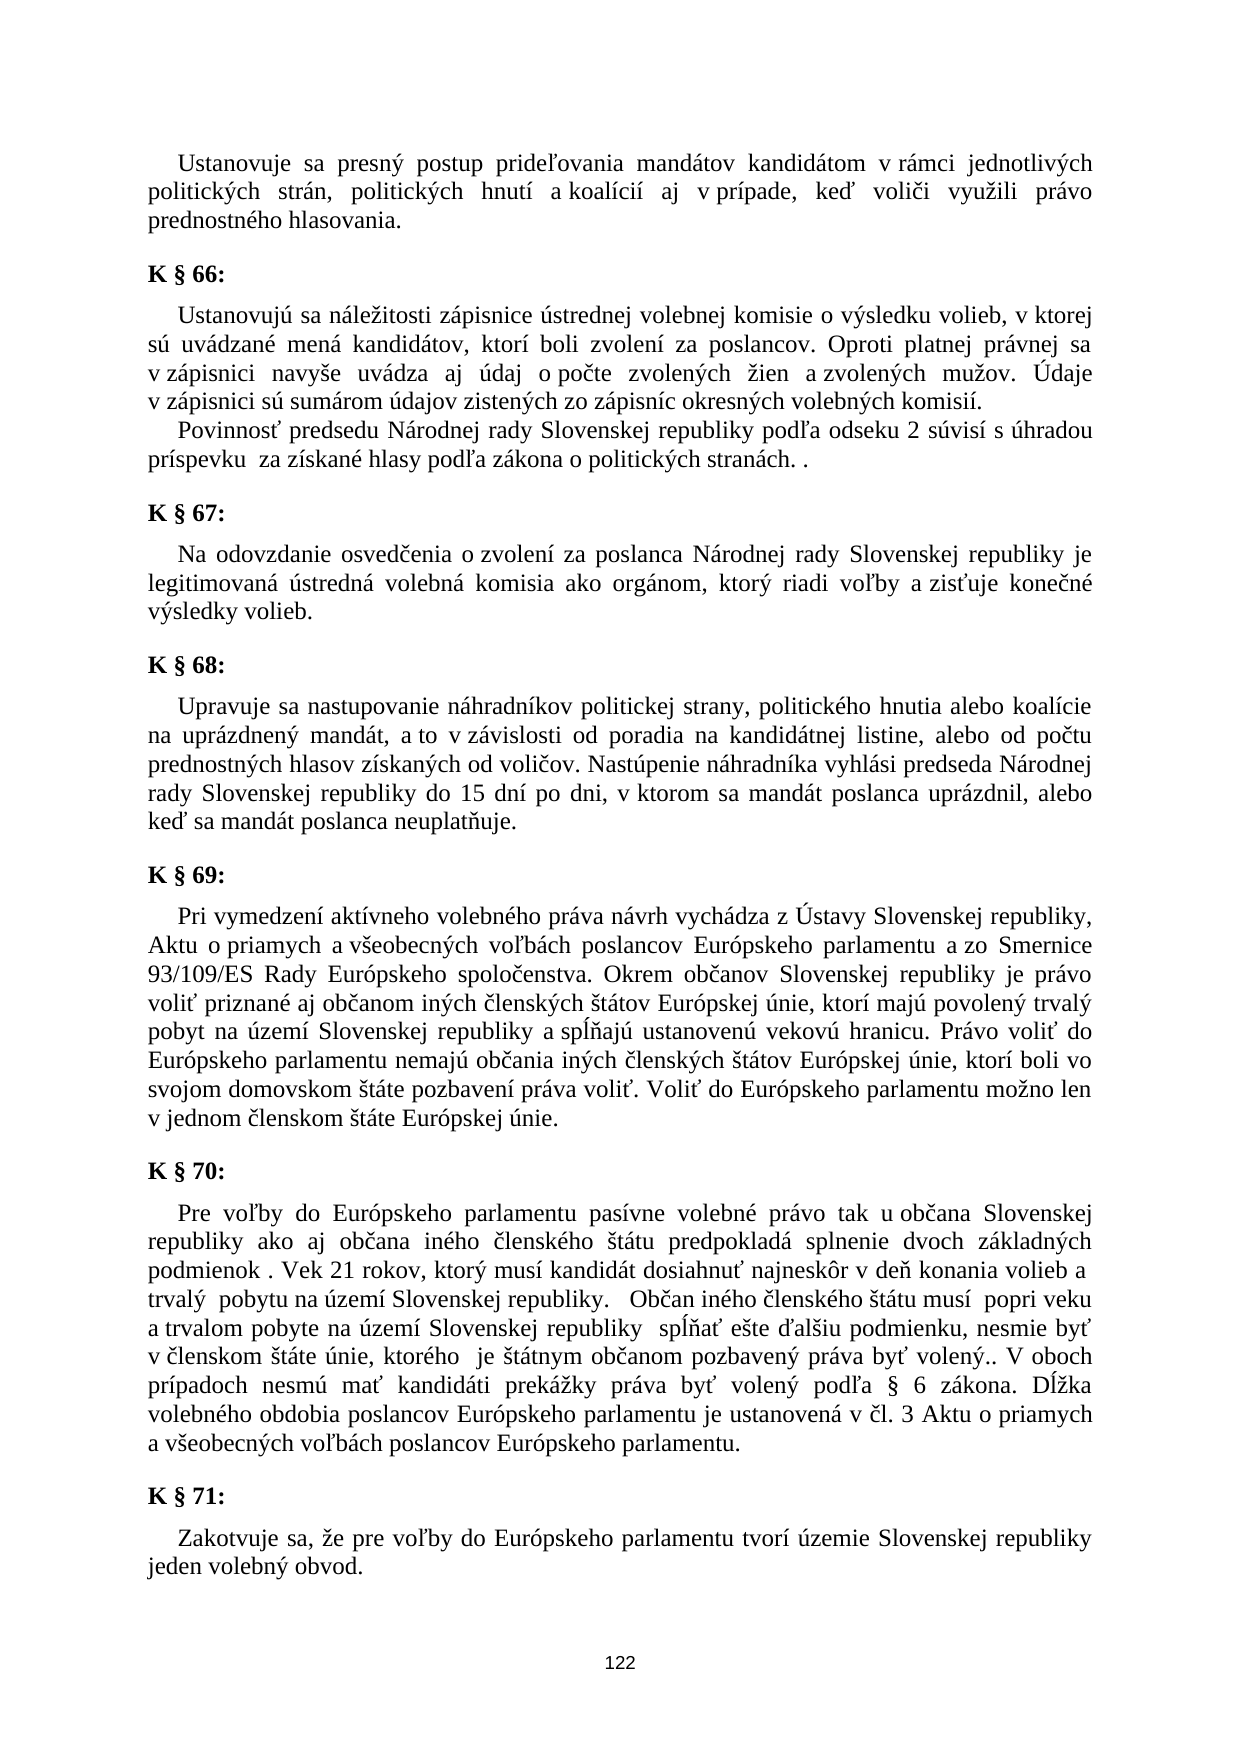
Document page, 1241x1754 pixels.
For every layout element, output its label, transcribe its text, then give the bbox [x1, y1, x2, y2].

text K § 67: [148, 498, 1093, 526]
text Pre voľby do Európskeho parlamentu pasívne volebné právo tak u občana Slovenskej republiky ako aj občana iného členského štátu predpokladá splnenie dvoch základných podmienok . Vek 21 rokov, ktorý musí kandidát dosiahnuť najneskôr v deň konania volieb a trvalý pobytu na území Slovenskej republiky. Občan iného členského štátu musí popri veku a trvalom pobyte na území Slovenskej republiky spĺňať ešte ďalšiu podmienku, nesmie byť v členskom štáte únie, ktorého je štátnym občanom pozbavený práva byť volený.. V oboch prípadoch nesmú mať kandidáti prekážky práva byť volený podľa § 6 zákona. Dĺžka volebného obdobia poslancov Európskeho parlamentu je ustanovená v čl. 3 Aktu o priamych a všeobecných voľbách poslancov Európskeho parlamentu. [148, 1198, 1093, 1456]
text Ustanovuje sa presný postup prideľovania mandátov kandidátom v rámci jednotlivých politických strán, politických hnutí a koalícií aj v prípade, keď voliči využili právo prednostného hlasovania. [148, 148, 1093, 234]
text Pri vymedzení aktívneho volebného práva návrh vychádza z Ústavy Slovenskej republiky, Aktu o priamych a všeobecných voľbách poslancov Európskeho parlamentu a zo Smernice 93/109/ES Rady Európskeho spoločenstva. Okrem občanov Slovenskej republiky je právo voliť priznané aj občanom iných členských štátov Európskej únie, ktorí majú povolený trvalý pobyt na území Slovenskej republiky a spĺňajú ustanovenú vekovú hranicu. Právo voliť do Európskeho parlamentu nemajú občania iných členských štátov Európskej únie, ktorí boli vo svojom domovskom štáte pozbavení práva voliť. Voliť do Európskeho parlamentu možno len v jednom členskom štáte Európskej únie. [148, 901, 1093, 1131]
text Zakotvuje sa, že pre voľby do Európskeho parlamentu tvorí územie Slovenskej republiky jeden volebný obvod. [148, 1523, 1093, 1580]
text K § 71: [148, 1481, 1093, 1510]
text Upravuje sa nastupovanie náhradníkov politickej strany, politického hnutia alebo koalície na uprázdnený mandát, a to v závislosti od poradia na kandidátnej listine, alebo od počtu prednostných hlasov získaných od voličov. Nastúpenie náhradníka vyhlási predseda Národnej rady Slovenskej republiky do 15 dní po dni, v ktorom sa mandát poslanca uprázdnil, alebo keď sa mandát poslanca neuplatňuje. [148, 691, 1093, 835]
text K § 68: [148, 650, 1093, 679]
text K § 70: [148, 1156, 1093, 1185]
text Ustanovujú sa náležitosti zápisnice ústrednej volebnej komisie o výsledku volieb, v ktorej sú uvádzané mená kandidátov, ktorí boli zvolení za poslancov. Oproti platnej právnej sa v zápisnici navyše uvádza aj údaj o počte zvolených žien a zvolených mužov. Údaje v zápisnici sú sumárom údajov zistených zo zápisníc okresných volebných komisií. [148, 300, 1093, 415]
text Povinnosť predsedu Národnej rady Slovenskej republiky podľa odseku 2 súvisí s úhradou príspevku za získané hlasy podľa zákona o politických stranách. . [148, 415, 1093, 473]
text K § 69: [148, 860, 1093, 889]
text Na odovzdanie osvedčenia o zvolení za poslanca Národnej rady Slovenskej republiky je legitimovaná ústredná volebná komisia ako orgánom, ktorý riadi voľby a zisťuje konečné výsledky volieb. [148, 539, 1093, 625]
text K § 66: [148, 259, 1093, 288]
